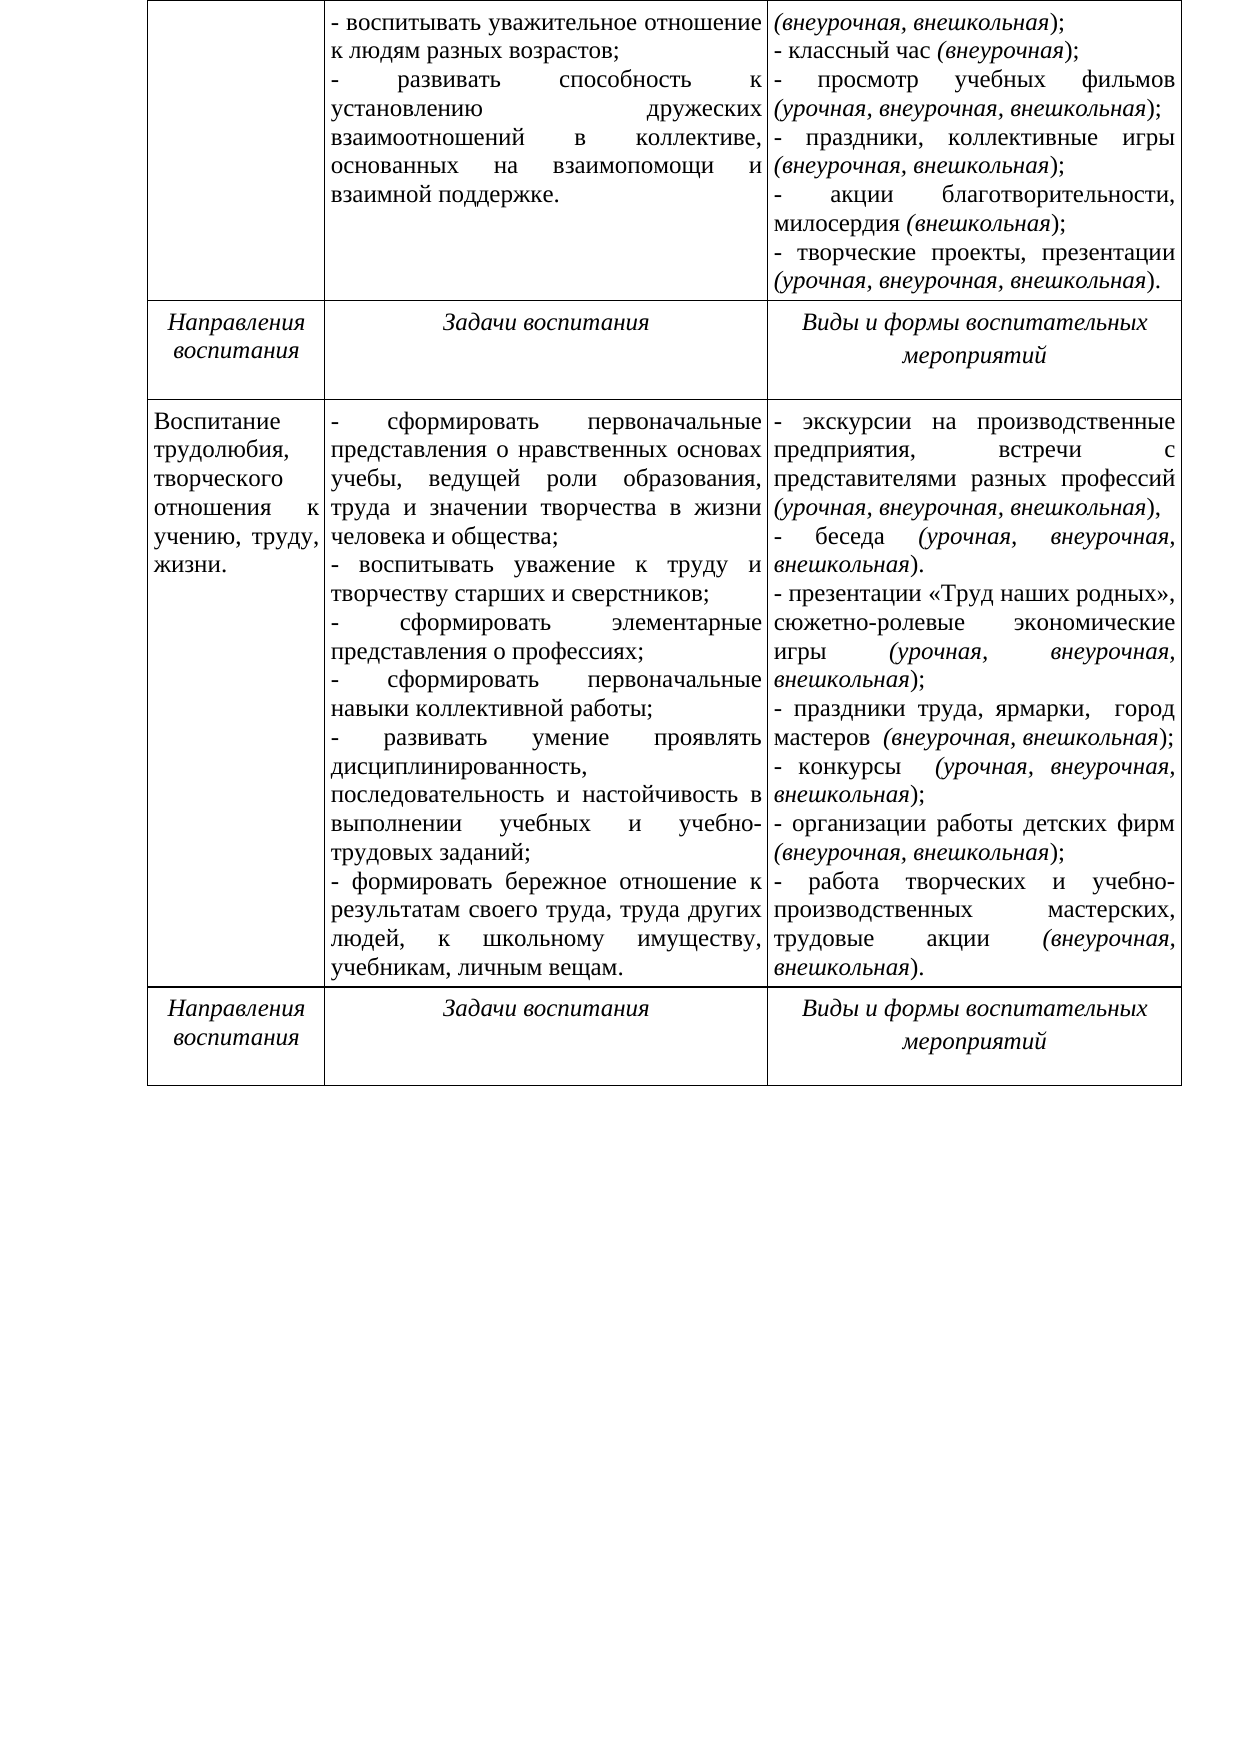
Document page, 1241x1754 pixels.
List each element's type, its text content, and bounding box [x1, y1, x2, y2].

table_cell Задачи воспитания [325, 988, 767, 1085]
table_cell Виды и формы воспитательных мероприятий [768, 988, 1181, 1085]
table_cell Направления воспитания [148, 988, 324, 1085]
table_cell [768, 1, 1181, 300]
table_cell Задачи воспитания [325, 301, 767, 399]
table_cell - экскурсии на производственные предприятия, встречи с представителями разных профессий (урочная, внеурочная, внешкольная), - беседа (урочная, внеурочная, внешкольная). - презентации «Труд наших родных», сюжетно-ролевые экономические игры (урочная, внеурочная, внешкольная); - праздники труда, ярмарки, город мастеров (внеурочная, внешкольная); - конкурсы (урочная, внеурочная, внешкольная); - организации работы детских фирм (внеурочная, внешкольная); - работа творческих и учебно-производственных мастерских, трудовые акции (внеурочная, внешкольная). [768, 400, 1181, 986]
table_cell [325, 1, 767, 300]
table_cell Направления воспитания [148, 301, 324, 399]
table_cell - сформировать первоначальные представления о нравственных основах учебы, ведущей роли образования, труда и значении творчества в жизни человека и общества; - воспитывать уважение к труду и творчеству старших и сверстников; - сформировать элементарные представления о профессиях; - сформировать первоначальные навыки коллективной работы; - развивать умение проявлять дисциплинированность, последовательность и настойчивость в выполнении учебных и учебно-трудовых заданий; - формировать бережное отношение к результатам своего труда, труда других людей, к школьному имуществу, учебникам, личным вещам. [325, 400, 767, 986]
table_cell Виды и формы воспитательных мероприятий [768, 301, 1181, 399]
table_cell Воспитание трудолюбия, творческого отношения к учению, труду, жизни. [148, 400, 324, 986]
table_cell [148, 1, 324, 300]
